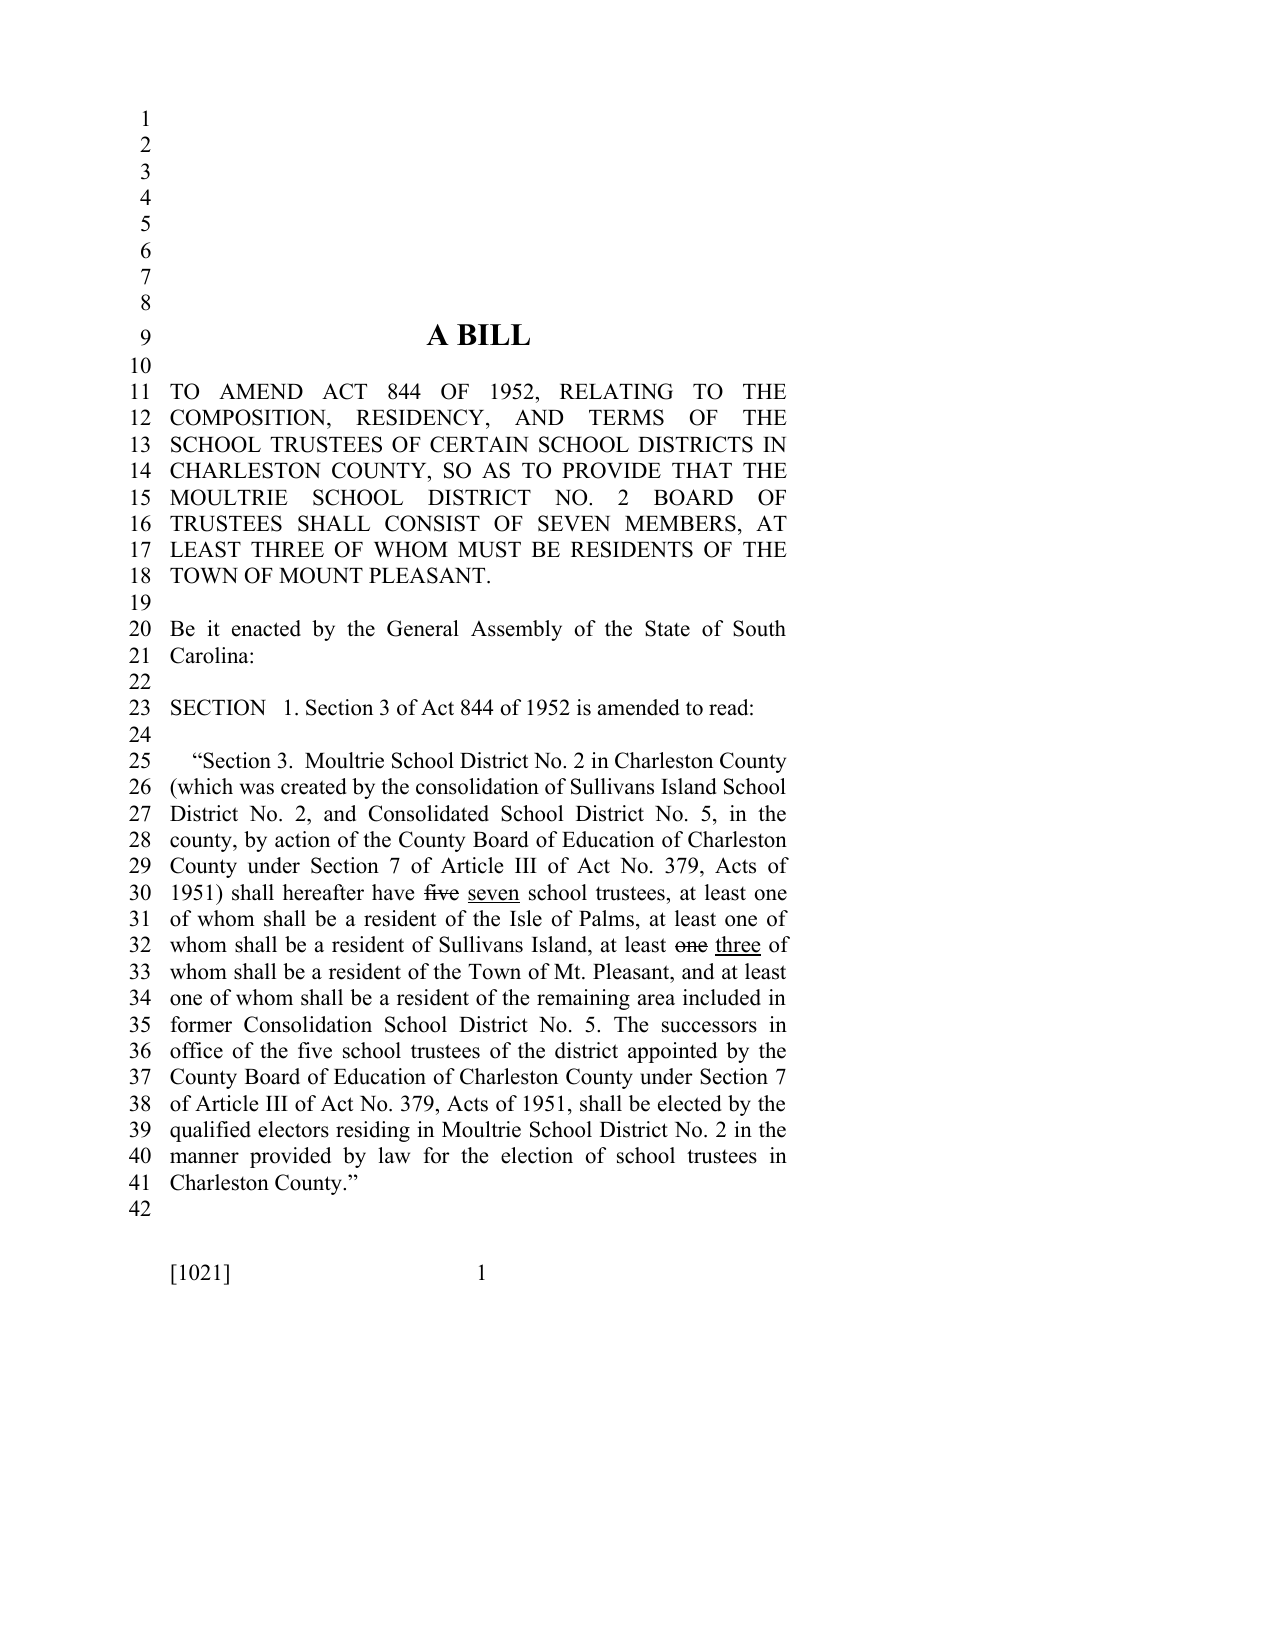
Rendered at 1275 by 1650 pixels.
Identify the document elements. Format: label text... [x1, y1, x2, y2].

text SECTION 1. Section 3 of Act 844 of 1952 is amended to read: [169, 694, 787, 721]
text Be it enacted by the General Assembly of the State of South Carolina: [169, 615, 787, 668]
text A BILL [169, 316, 787, 352]
text “Section 3. Moultrie School District No. 2 in Charleston County (which was created by the consolidation of Sullivans Island School District No. 2, and Consolidated School District No. 5, in the county, by action of the County Board of Education of Charleston County under Section 7 of Article III of Act No. 379, Acts of 1951) shall hereafter have five seven school trustees, at least one of whom shall be a resident of the Isle of Palms, at least one of whom shall be a resident of Sullivans Island, at least one three of whom shall be a resident of the Town of Mt. Pleasant, and at least one of whom shall be a resident of the remaining area included in former Consolidation School District No. 5. The successors in office of the five school trustees of the district appointed by the County Board of Education of Charleston County under Section 7 of Article III of Act No. 379, Acts of 1951, shall be elected by the qualified electors residing in Moultrie School District No. 2 in the manner provided by law for the election of school trustees in Charleston County.” [169, 747, 787, 1195]
text TO AMEND ACT 844 OF 1952, RELATING TO THE COMPOSITION, RESIDENCY, AND TERMS OF THE SCHOOL TRUSTEES OF CERTAIN SCHOOL DISTRICTS IN CHARLESTON COUNTY, SO AS TO PROVIDE THAT THE MOULTRIE SCHOOL DISTRICT NO. 2 BOARD OF TRUSTEES SHALL CONSIST OF SEVEN MEMBERS, AT LEAST THREE OF WHOM MUST BE RESIDENTS OF THE TOWN OF MOUNT PLEASANT. [169, 378, 787, 589]
